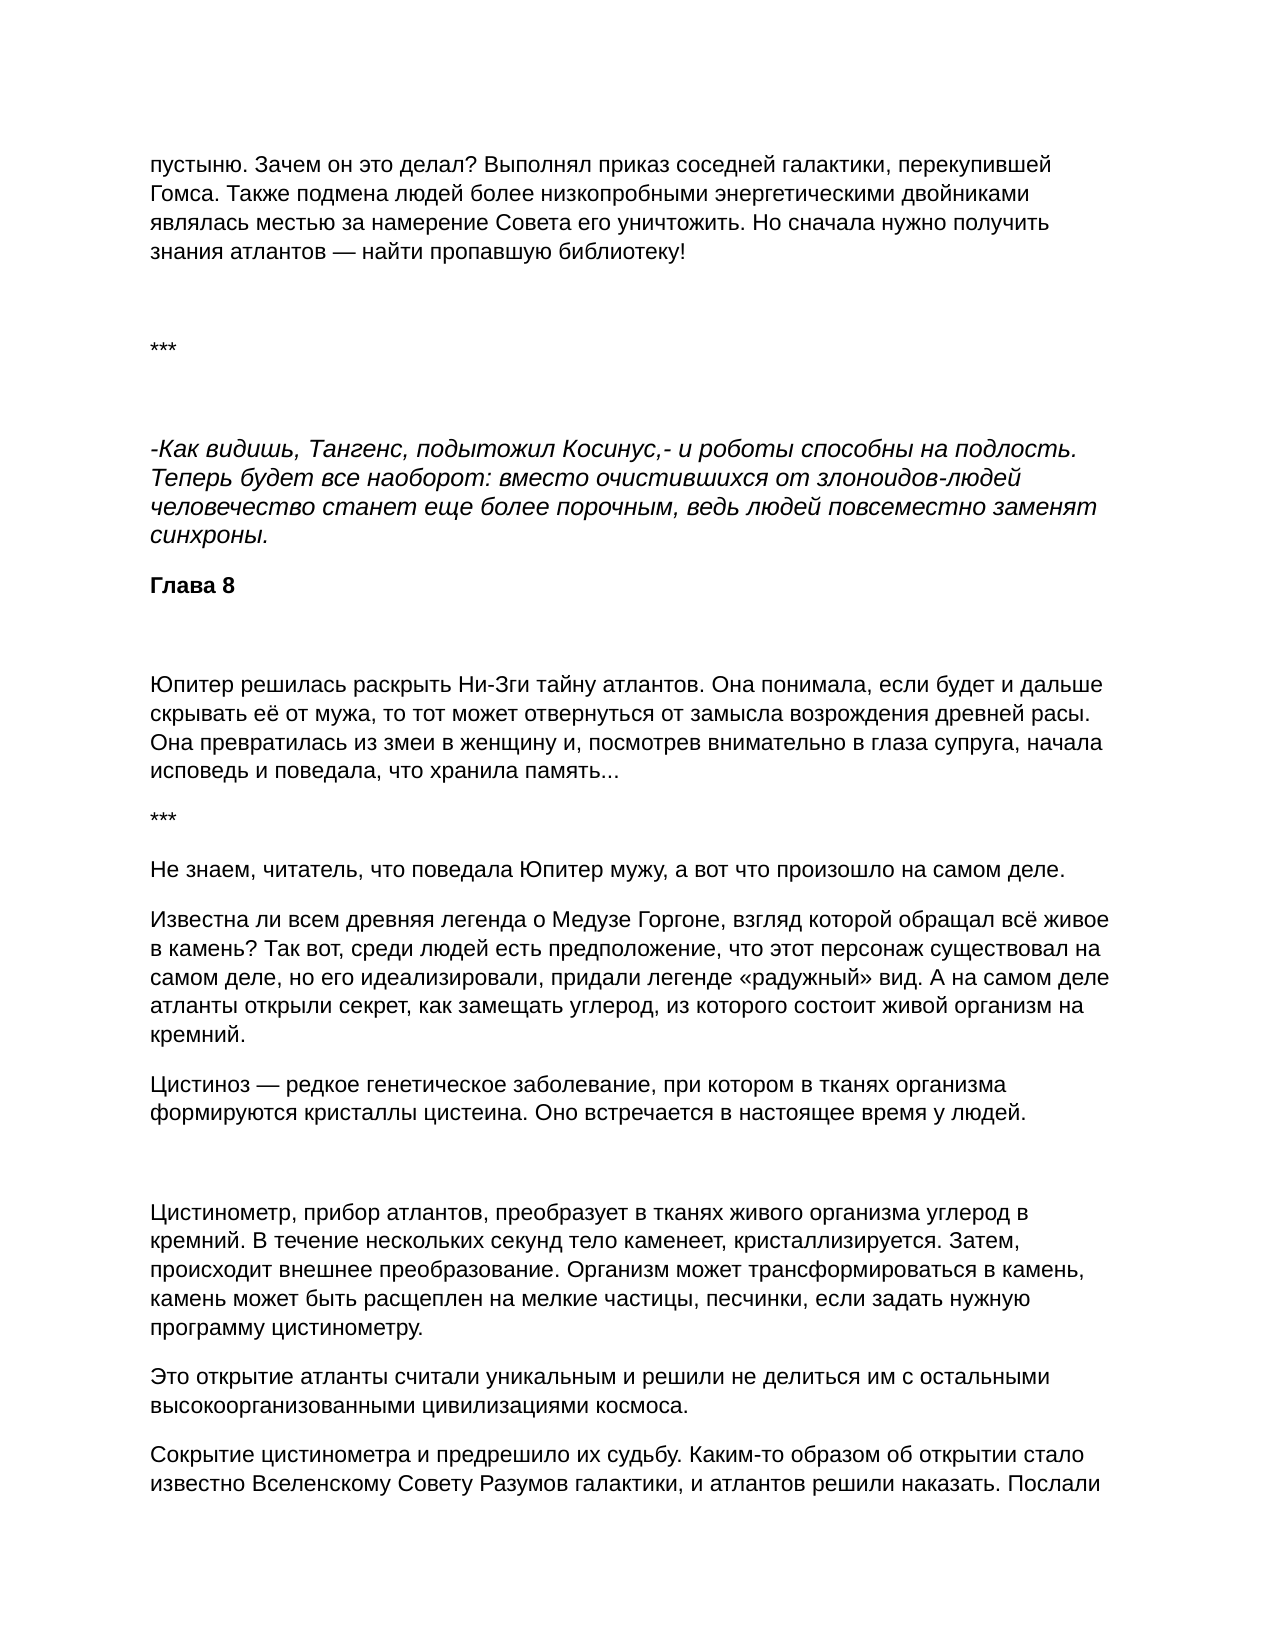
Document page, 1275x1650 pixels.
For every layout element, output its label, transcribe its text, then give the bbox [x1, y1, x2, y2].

text Глава 8 [150, 570, 1125, 599]
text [150, 1440, 1125, 1497]
text Юпитер решилась раскрыть Ни-Зги тайну атлантов. Она понимала, если будет и дальше скрывать её от мужа, то тот может отвернуться от замысла возрождения древней расы. Она превратилась из змеи в женщину и, посмотрев внимательно в глаза супруга, начала исповедь и поведала, что хранила память... [150, 669, 1125, 784]
text -Как видишь, Тангенс, подытожил Косинус,- и роботы способны на подлость. Теперь будет все наоборот: вместо очистившихся от злоноидов-людей человечество станет еще более порочным, ведь людей повсеместно заменят синхроны. [150, 434, 1125, 549]
text *** [150, 805, 1125, 834]
text Цистинометр, прибор атлантов, преобразует в тканях живого организма углерод в кремний. В течение нескольких секунд тело каменеет, кристаллизируется. Затем, происходит внешнее преобразование. Организм может трансформироваться в камень, камень может быть расщеплен на мелкие частицы, песчинки, если задать нужную программу цистинометру. [150, 1197, 1125, 1341]
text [150, 150, 1125, 265]
text Это открытие атланты считали уникальным и решили не делиться им с остальными высокоорганизованными цивилизациями космоса. [150, 1362, 1125, 1419]
text Цистиноз — редкое генетическое заболевание, при котором в тканях организма формируются кристаллы цистеина. Оно встречается в настоящее время у людей. [150, 1069, 1125, 1127]
text Не знаем, читатель, что поведала Юпитер мужу, а вот что произошло на самом деле. [150, 855, 1125, 884]
text *** [150, 335, 1125, 364]
text Известна ли всем древняя легенда о Медузе Горгоне, взгляд которой обращал всё живое в камень? Так вот, среди людей есть предположение, что этот персонаж существовал на самом деле, но его идеализировали, придали легенде «радужный» вид. А на самом деле атланты открыли секрет, как замещать углерод, из которого состоит живой организм на кремний. [150, 904, 1125, 1048]
